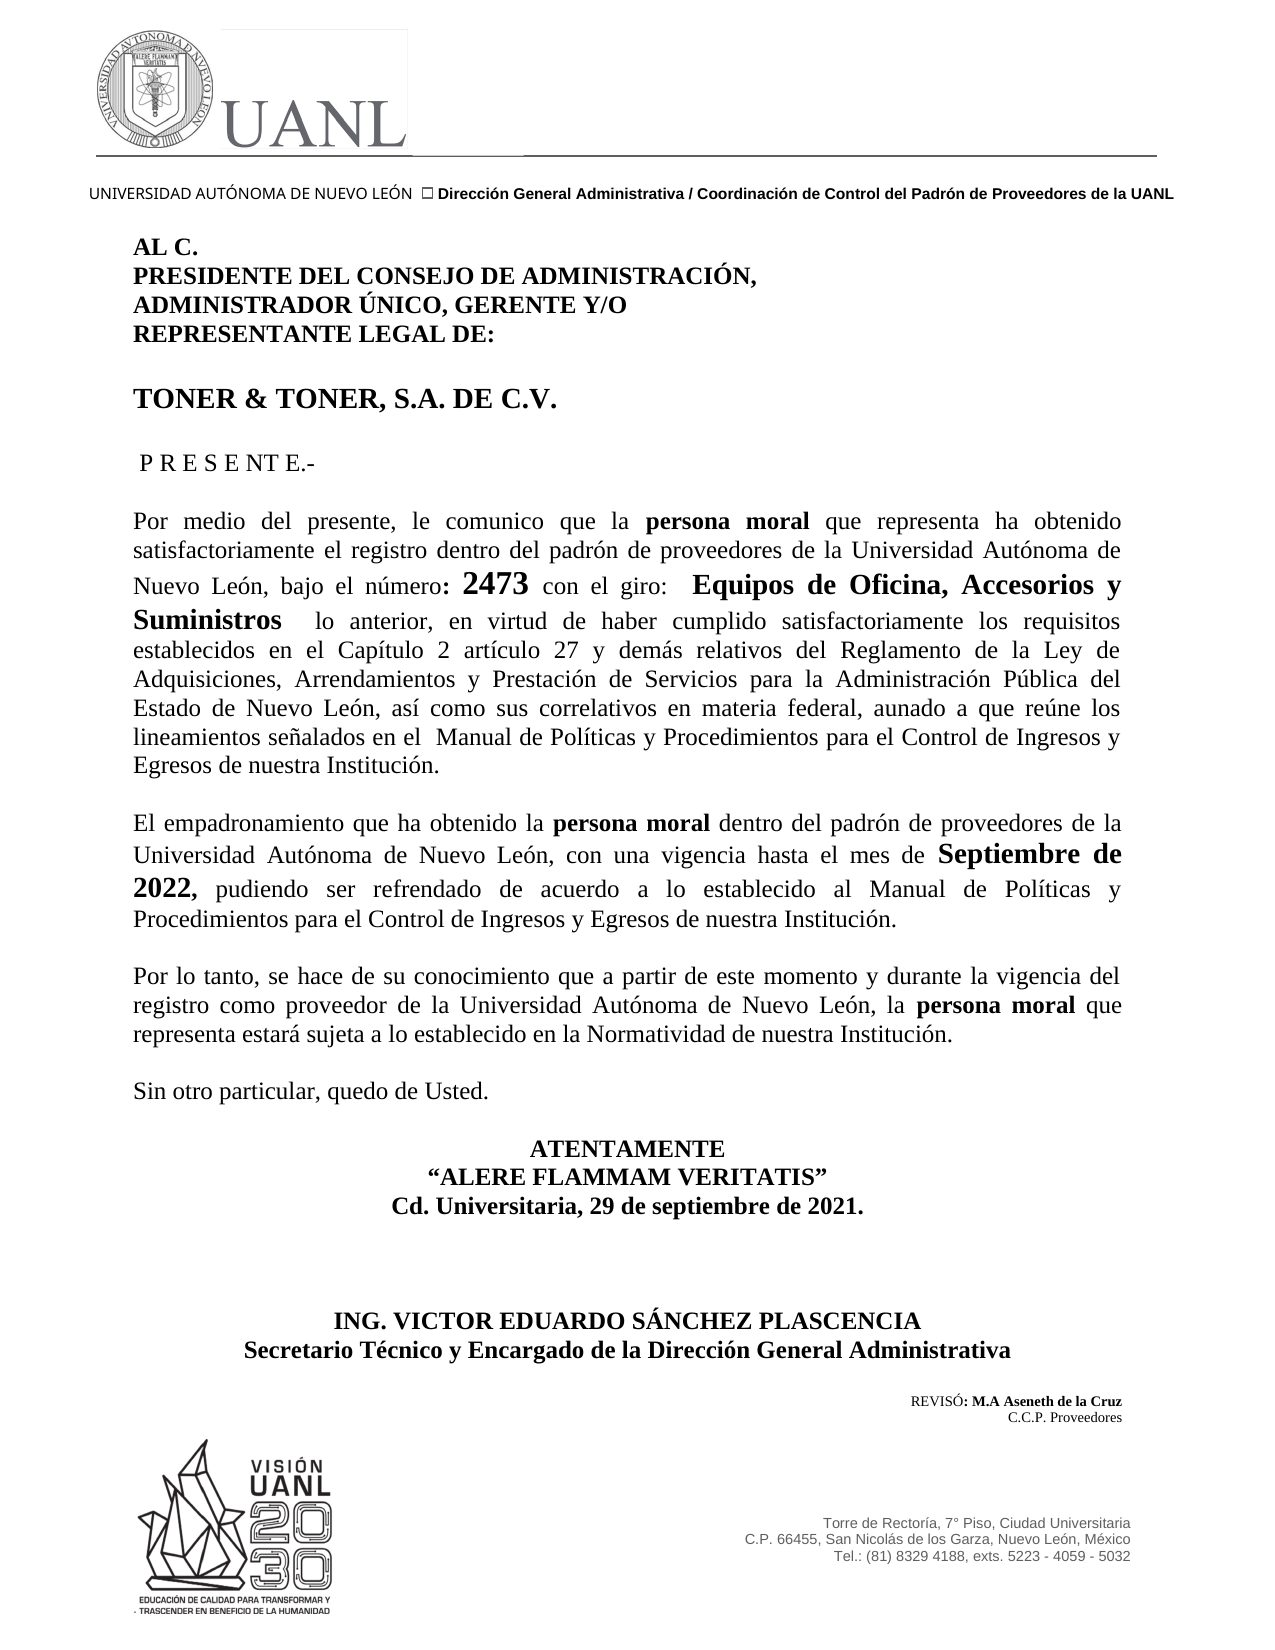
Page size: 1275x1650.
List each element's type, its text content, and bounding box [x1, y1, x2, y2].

text TONER & TONER, S.A. DE C.V. [133, 381, 1122, 415]
text Por lo tanto, se hace de su conocimiento que a partir de este momento y durante la vigencia del registro como proveedor de la Universidad Autónoma de Nuevo León, la persona moral que representa estará sujeta a lo establecido en la Normatividad de nuestra Institución. [133, 961, 1122, 1047]
text Sin otro particular, quedo de Usted. [133, 1076, 1122, 1105]
text C.C.P. Proveedores [133, 1409, 1122, 1426]
text AL C. [133, 232, 1122, 261]
picture [95, 29, 408, 149]
text “ALERE FLAMMAM VERITATIS” [133, 1162, 1122, 1191]
text P R E S E NT E.- [133, 448, 1122, 477]
text El empadronamiento que ha obtenido la persona moral dentro del padrón de proveedores de la Universidad Autónoma de Nuevo León, con una vigencia hasta el mes de Septiembre de 2022, pudiendo ser refrendado de acuerdo a lo establecido al Manual de Políticas y Procedimientos para el Control de Ingresos y Egresos de nuestra Institución. [133, 808, 1122, 932]
text Secretario Técnico y Encargado de la Dirección General Administrativa [133, 1335, 1122, 1364]
text ING. VICTOR EDUARDO SÁNCHEZ PLASCENCIA [133, 1306, 1122, 1335]
text REPRESENTANTE LEGAL DE: [133, 319, 1122, 347]
picture [137, 1439, 334, 1614]
text PRESIDENTE DEL CONSEJO DE ADMINISTRACIÓN, [133, 261, 1122, 290]
text ATENTAMENTE [133, 1134, 1122, 1162]
text Por medio del presente, le comunico que la persona moral que representa ha obtenido satisfactoriamente el registro dentro del padrón de proveedores de la Universidad Autónoma de Nuevo León, bajo el número: 2473 con el giro: Equipos de Oficina, Accesorios y Suministros lo anterior, en virtud de haber cumplido satisfactoriamente los requisitos establecidos en el Capítulo 2 artículo 27 y demás relativos del Reglamento de la Ley de Adquisiciones, Arrendamientos y Prestación de Servicios para la Administración Pública del Estado de Nuevo León, así como sus correlativos en materia federal, aunado a que reúne los lineamientos señalados en el Manual de Políticas y Procedimientos para el Control de Ingresos y Egresos de nuestra Institución. [133, 506, 1122, 779]
text ADMINISTRADOR ÚNICO, GERENTE Y/O [133, 290, 1122, 319]
text REVISÓ: M.A Aseneth de la Cruz [133, 1392, 1122, 1409]
subtitle Cd. Universitaria, 29 de septiembre de 2021. [133, 1191, 1122, 1220]
